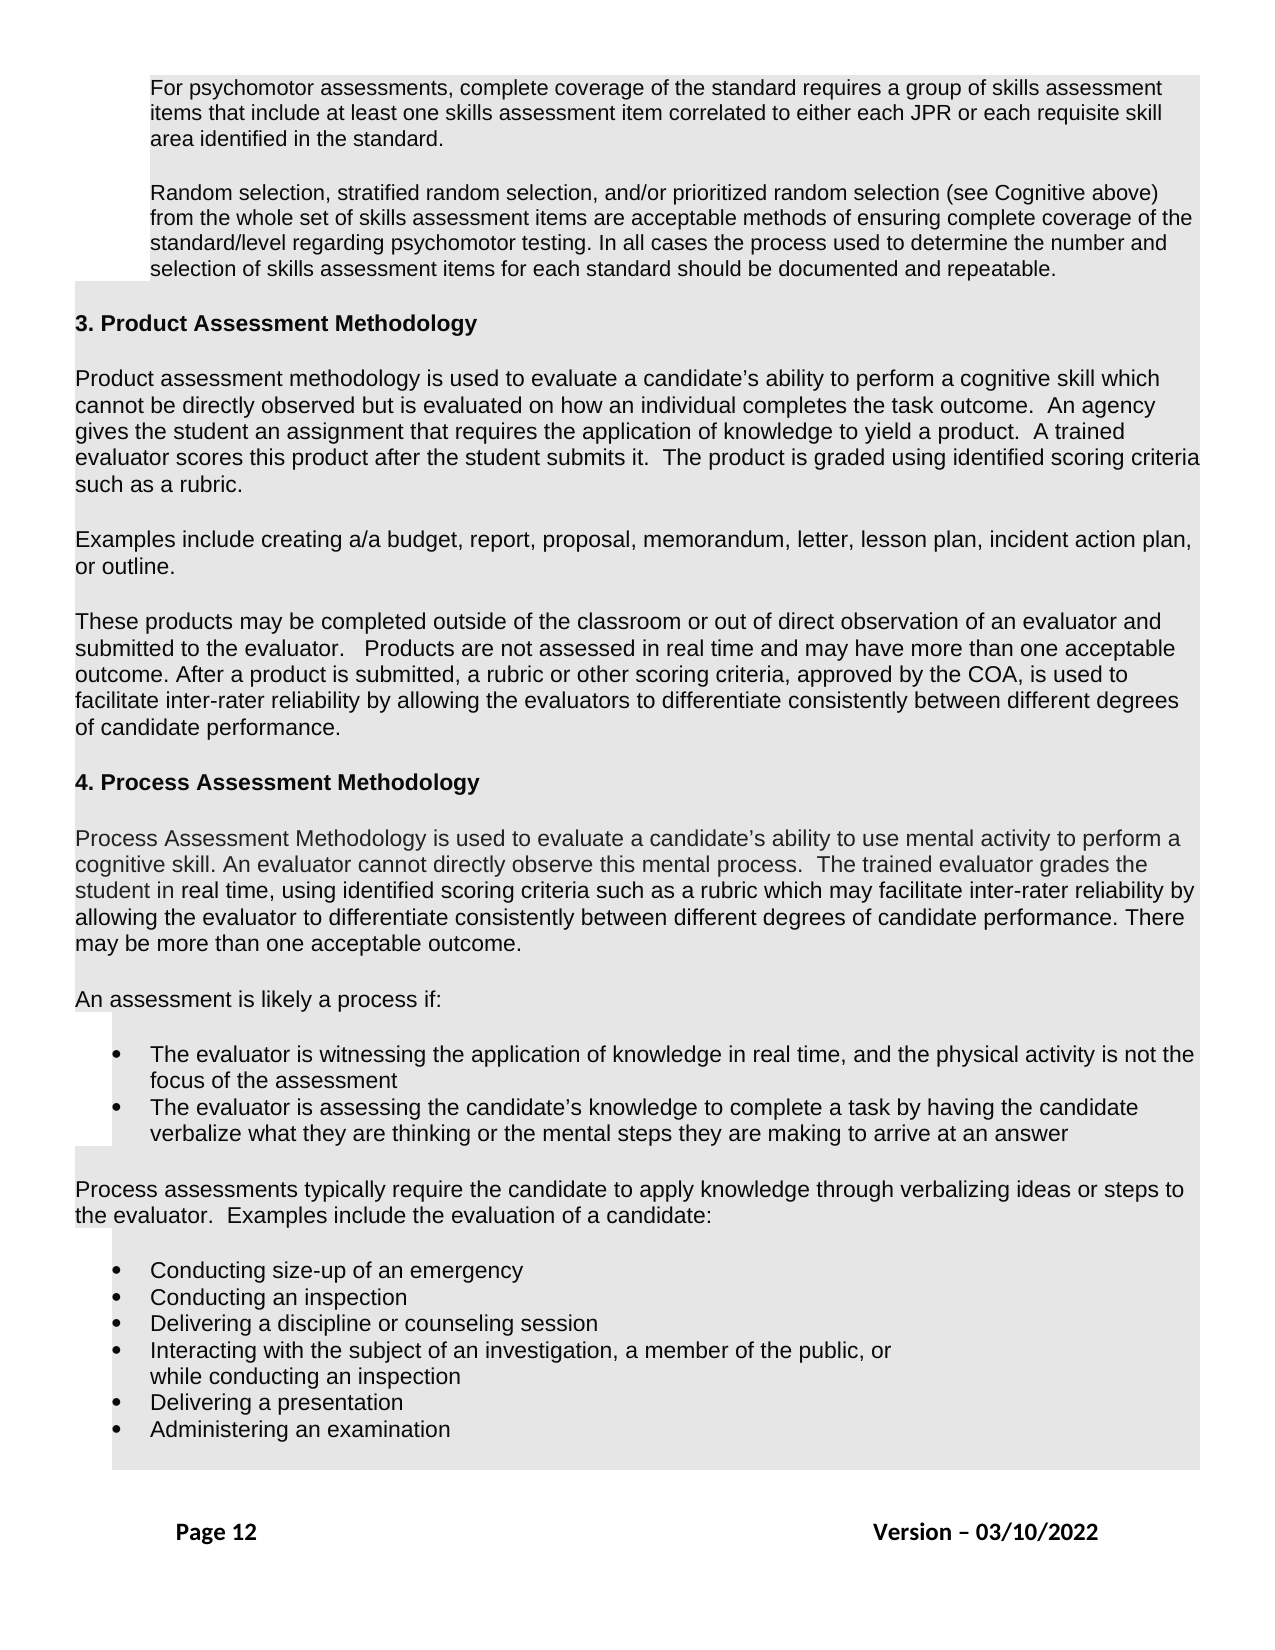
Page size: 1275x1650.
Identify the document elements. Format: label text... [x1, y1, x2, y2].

text For psychomotor assessments, complete coverage of the standard requires a group of skills assessment items that include at least one skills assessment item correlated to either each JPR or each requisite skill area identified in the standard. [150, 75, 1200, 151]
text 3. Product Assessment Methodology [75, 310, 1200, 336]
text Process assessments typically require the candidate to apply knowledge through verbalizing ideas or steps to the evaluator. Examples include the evaluation of a candidate: [75, 1176, 1200, 1228]
list Conducting an inspection [112, 1284, 1200, 1310]
text Random selection, stratified random selection, and/or prioritized random selection (see Cognitive above) from the whole set of skills assessment items are acceptable methods of ensuring complete coverage of the standard/level regarding psychomotor testing. In all cases the process used to determine the number and selection of skills assessment items for each standard should be documented and repeatable. [150, 180, 1200, 281]
list Administering an examination [112, 1416, 1200, 1470]
list Interacting with the subject of an investigation, a member of the public, or while conducting an inspection [112, 1337, 1200, 1389]
list Delivering a discipline or counseling session [112, 1310, 1200, 1337]
text These products may be completed outside of the classroom or out of direct observation of an evaluator and submitted to the evaluator. Products are not assessed in real time and may have more than one acceptable outcome. After a product is submitted, a rubric or other scoring criteria, approved by the COA, is used to facilitate inter-rater reliability by allowing the evaluators to differentiate consistently between different degrees of candidate performance. [75, 608, 1200, 740]
text Process Assessment Methodology is used to evaluate a candidate’s ability to use mental activity to perform a cognitive skill. An evaluator cannot directly observe this mental process. The trained evaluator grades the student in real time, using identified scoring criteria such as a rubric which may facilitate inter-rater reliability by allowing the evaluator to differentiate consistently between different degrees of candidate performance. There may be more than one acceptable outcome. [75, 824, 1200, 956]
text 4. Process Assessment Methodology [75, 769, 1200, 795]
list The evaluator is assessing the candidate’s knowledge to complete a task by having the candidate verbalize what they are thinking or the mental steps they are making to arrive at an answer [112, 1094, 1200, 1146]
list Conducting size-up of an emergency [112, 1257, 1200, 1284]
text An assessment is likely a process if: [75, 986, 1200, 1012]
list Delivering a presentation [112, 1389, 1200, 1416]
list The evaluator is witnessing the application of knowledge in real time, and the physical activity is not the focus of the assessment [112, 1041, 1200, 1094]
text Examples include creating a/a budget, report, proposal, memorandum, letter, lesson plan, incident action plan, or outline. [75, 526, 1200, 579]
text Product assessment methodology is used to evaluate a candidate’s ability to perform a cognitive skill which cannot be directly observed but is evaluated on how an individual completes the task outcome. An agency gives the student an assignment that requires the application of knowledge to yield a product. A trained evaluator scores this product after the student submits it. The product is graded using identified scoring criteria such as a rubric. [75, 365, 1200, 497]
